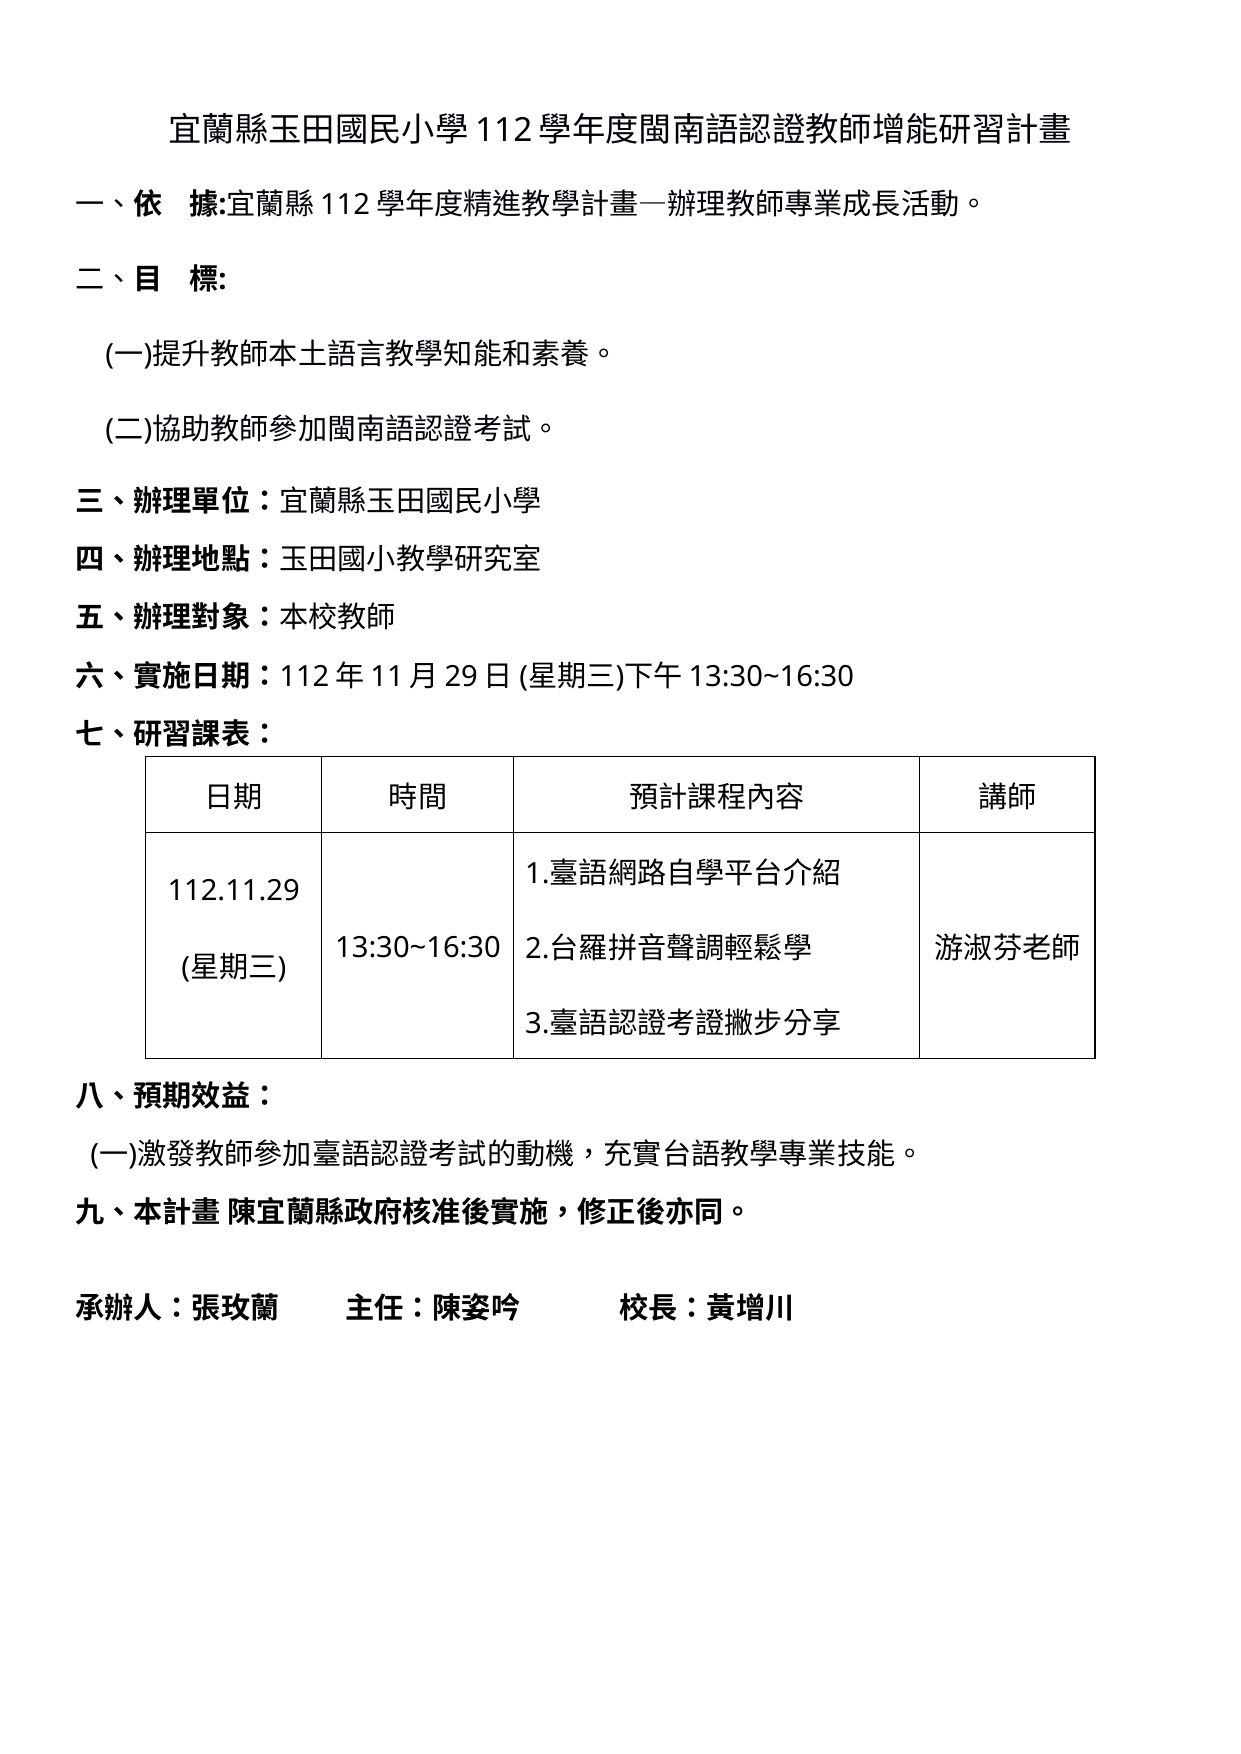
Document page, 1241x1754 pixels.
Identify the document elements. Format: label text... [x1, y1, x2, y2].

table_header 預計課程內容 [514, 757, 919, 832]
table_header 日期 [146, 757, 321, 832]
text 三、辦理單位：宜蘭縣玉田國民小學 [75, 464, 1165, 523]
table_cell 游淑芬老師 [920, 833, 1094, 1058]
text 承辦人：張玫蘭 主任：陳姿吟 校長：黃增川 [75, 1272, 1165, 1330]
text 五、辦理對象：本校教師 [75, 581, 1165, 639]
table_header 講師 [920, 757, 1094, 832]
text 一、依 據:宜蘭縣112學年度精進教學計畫—辦理教師專業成長活動。 [75, 164, 1165, 239]
text 四、辦理地點：玉田國小教學研究室 [75, 523, 1165, 581]
table_cell 13:30~16:30 [322, 833, 513, 1058]
text (二)協助教師參加閩南語認證考試。 [75, 389, 1165, 464]
text (一)提升教師本土語言教學知能和素養。 [75, 314, 1165, 389]
table_header 時間 [322, 757, 513, 832]
text 六、實施日期：112年11月29日 (星期三)下午13:30~16:30 [75, 639, 1165, 698]
text 九、本計畫 陳宜蘭縣政府核准後實施，修正後亦同。 [75, 1176, 1165, 1234]
table_cell 1.臺語網路自學平台介紹 2.台羅拼音聲調輕鬆學 3.臺語認證考證撇步分享 [514, 833, 919, 1058]
text 二、目 標: [75, 239, 1165, 314]
text 七、研習課表： [75, 698, 1165, 756]
table_cell 112.11.29 (星期三) [146, 833, 321, 1058]
text 八、預期效益： [75, 1059, 1165, 1118]
text (一)激發教師參加臺語認證考試的動機，充實台語教學專業技能。 [75, 1118, 1165, 1176]
text 宜蘭縣玉田國民小學112學年度閩南語認證教師增能研習計畫 [75, 89, 1165, 164]
